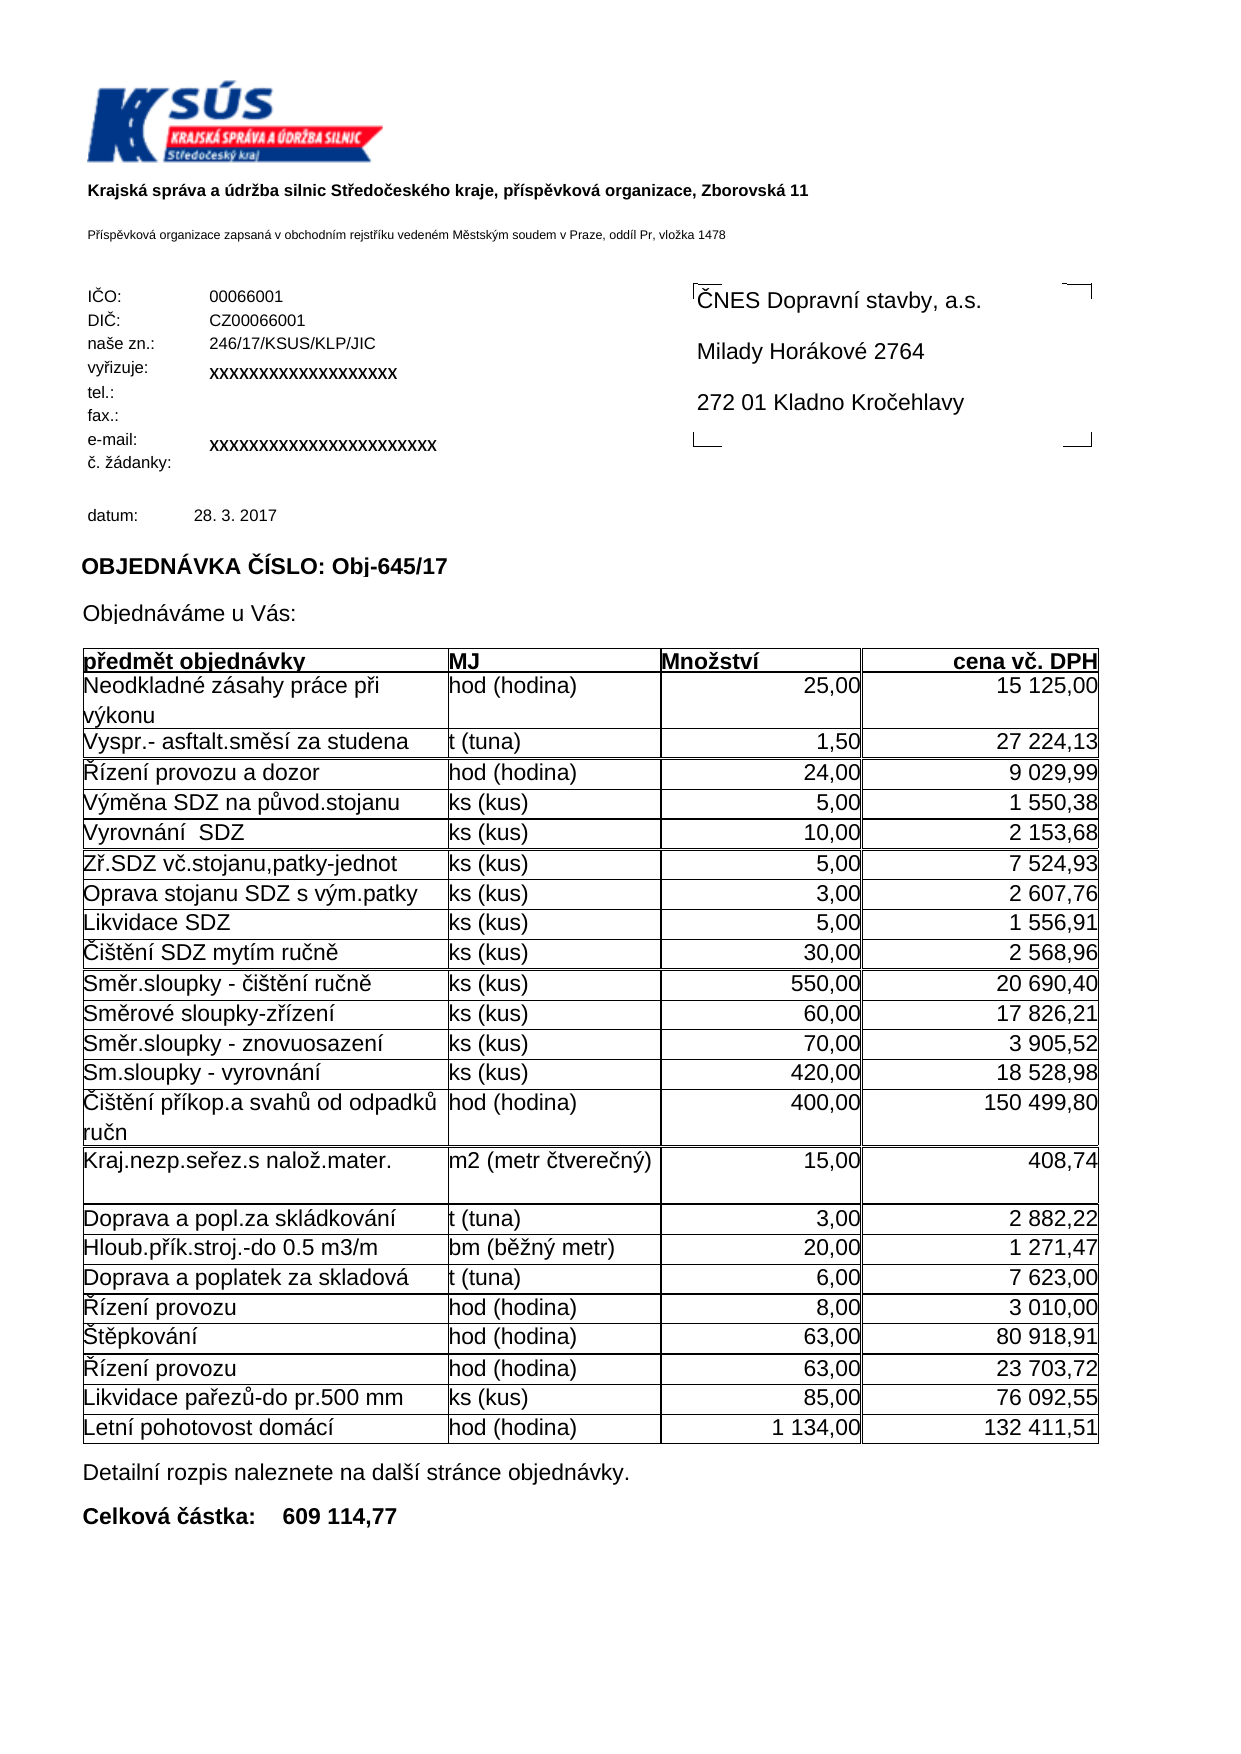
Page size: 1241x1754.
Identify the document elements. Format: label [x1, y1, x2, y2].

picture [87, 62, 383, 180]
